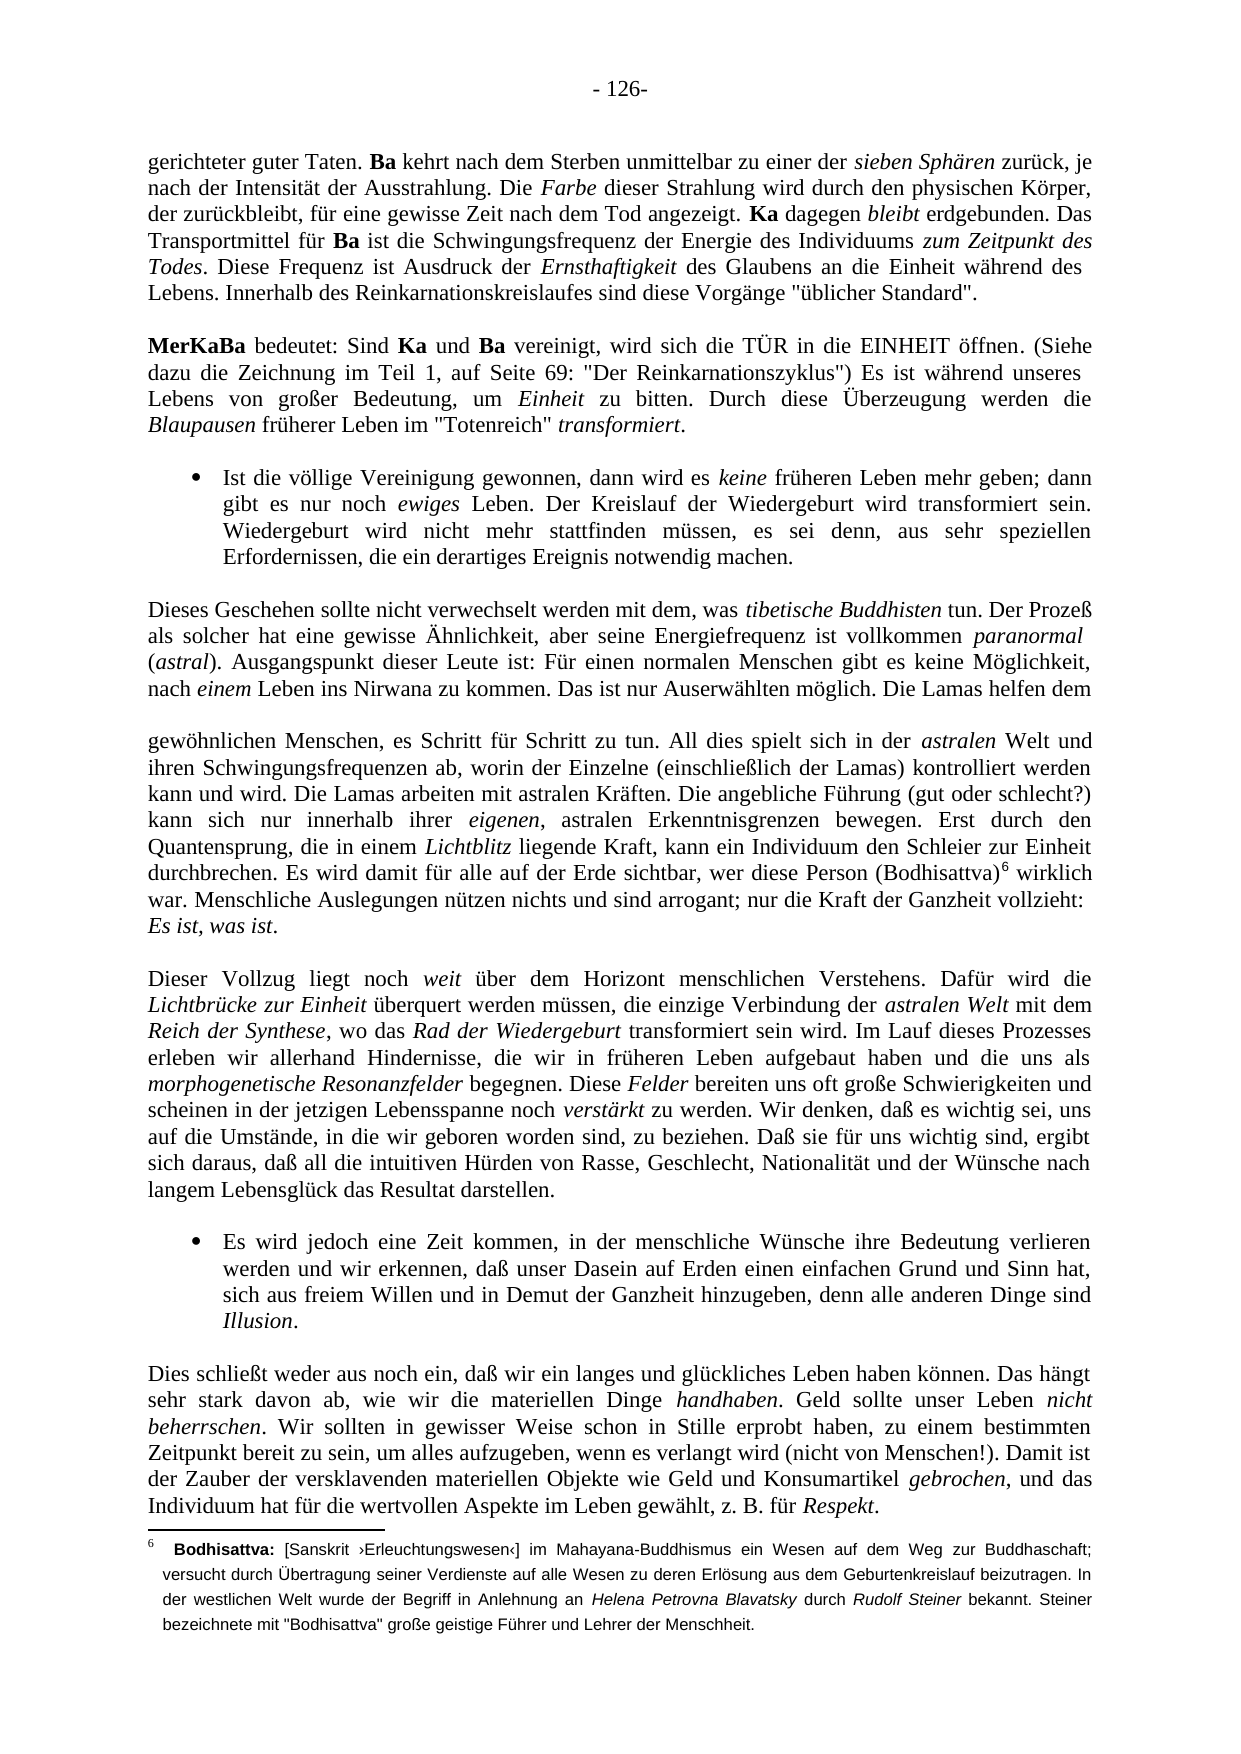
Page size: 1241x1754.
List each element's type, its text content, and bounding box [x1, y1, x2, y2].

list Es wird jedoch eine Zeit kommen, in der menschliche Wünsche ihre Bedeutung verlieren werden und wir erkennen, daß unser Dasein auf Erden einen einfachen Grund und Sinn hat, sich aus freiem Willen und in Demut der Ganzheit hinzugeben, denn alle anderen Dinge sind Illusion. [192, 1228, 1092, 1334]
list Ist die völlige Vereinigung gewonnen, dann wird es keine früheren Leben mehr geben; dann gibt es nur noch ewiges Leben. Der Kreislauf der Wiedergeburt wird transformiert sein. Wiedergeburt wird nicht mehr stattfinden müssen, es sei denn, aus sehr speziellen Erfordernissen, die ein derartiges Ereignis notwendig machen. [192, 464, 1092, 569]
text Dieser Vollzug liegt noch weit über dem Horizont menschlichen Verstehens. Dafür wird die Lichtbrücke zur Einheit überquert werden müssen, die einzige Verbindung der astralen Welt mit dem Reich der Synthese, wo das Rad der Wiedergeburt transformiert sein wird. Im Lauf dieses Prozesses erleben wir allerhand Hindernisse, die wir in früheren Leben aufgebaut haben und die uns als morphogenetische Resonanzfelder begegnen. Diese Felder bereiten uns oft große Schwierigkeiten und scheinen in der jetzigen Lebensspanne noch verstärkt zu werden. Wir denken, daß es wichtig sei, uns auf die Umstände, in die wir geboren worden sind, zu beziehen. Daß sie für uns wichtig sind, ergibt sich daraus, daß all die intuitiven Hürden von Rasse, Geschlecht, Nationalität und der Wünsche nach langem Lebensglück das Resultat darstellen. [148, 965, 1092, 1202]
text Dieses Geschehen sollte nicht verwechselt werden mit dem, was tibetische Buddhisten tun. Der Prozeß als solcher hat eine gewisse Ähnlichkeit, aber seine Energiefrequenz ist vollkommen paranormal (astral). Ausgangspunkt dieser Leute ist: Für einen normalen Menschen gibt es keine Möglichkeit, nach einem Leben ins Nirwana zu kommen. Das ist nur Auserwählten möglich. Die Lamas helfen dem gewöhnlichen Menschen, es Schritt für Schritt zu tun. All dies spielt sich in der astralen Welt und ihren Schwingungsfrequenzen ab, worin der Einzelne (einschließlich der Lamas) kontrolliert werden kann und wird. Die Lamas arbeiten mit astralen Kräften. Die angebliche Führung (gut oder schlecht?) kann sich nur innerhalb ihrer eigenen, astralen Erkenntnisgrenzen bewegen. Erst durch den Quantensprung, die in einem Lichtblitz liegende Kraft, kann ein Individuum den Schleier zur Einheit durchbrechen. Es wird damit für alle auf der Erde sichtbar, wer diese Person (Bodhisattva) wirklich war. Menschliche Auslegungen nützen nichts und sind arrogant; nur die Kraft der Ganzheit vollzieht: Es ist, was ist. [148, 596, 1092, 938]
text MerKaBa bedeutet: Sind Ka und Ba vereinigt, wird sich die TÜR in die EINHEIT öffnen. (Siehe dazu die Zeichnung im Teil 1, auf Seite 69: "Der Reinkarnationszyklus") Es ist während unseres Lebens von großer Bedeutung, um Einheit zu bitten. Durch diese Überzeugung werden die Blaupausen früherer Leben im "Totenreich" transformiert. [148, 332, 1092, 438]
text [148, 148, 1092, 306]
text Dies schließt weder aus noch ein, daß wir ein langes und glückliches Leben haben können. Das hängt sehr stark davon ab, wie wir die materiellen Dinge handhaben. Geld sollte unser Leben nicht beherrschen. Wir sollten in gewisser Weise schon in Stille erprobt haben, zu einem bestimmten Zeitpunkt bereit zu sein, um alles aufzugeben, wenn es verlangt wird (nicht von Menschen!). Damit ist der Zauber der versklavenden materiellen Objekte wie Geld und Konsumartikel gebrochen, und das Individuum hat für die wertvollen Aspekte im Leben gewählt, z. B. für Respekt. [148, 1360, 1092, 1518]
